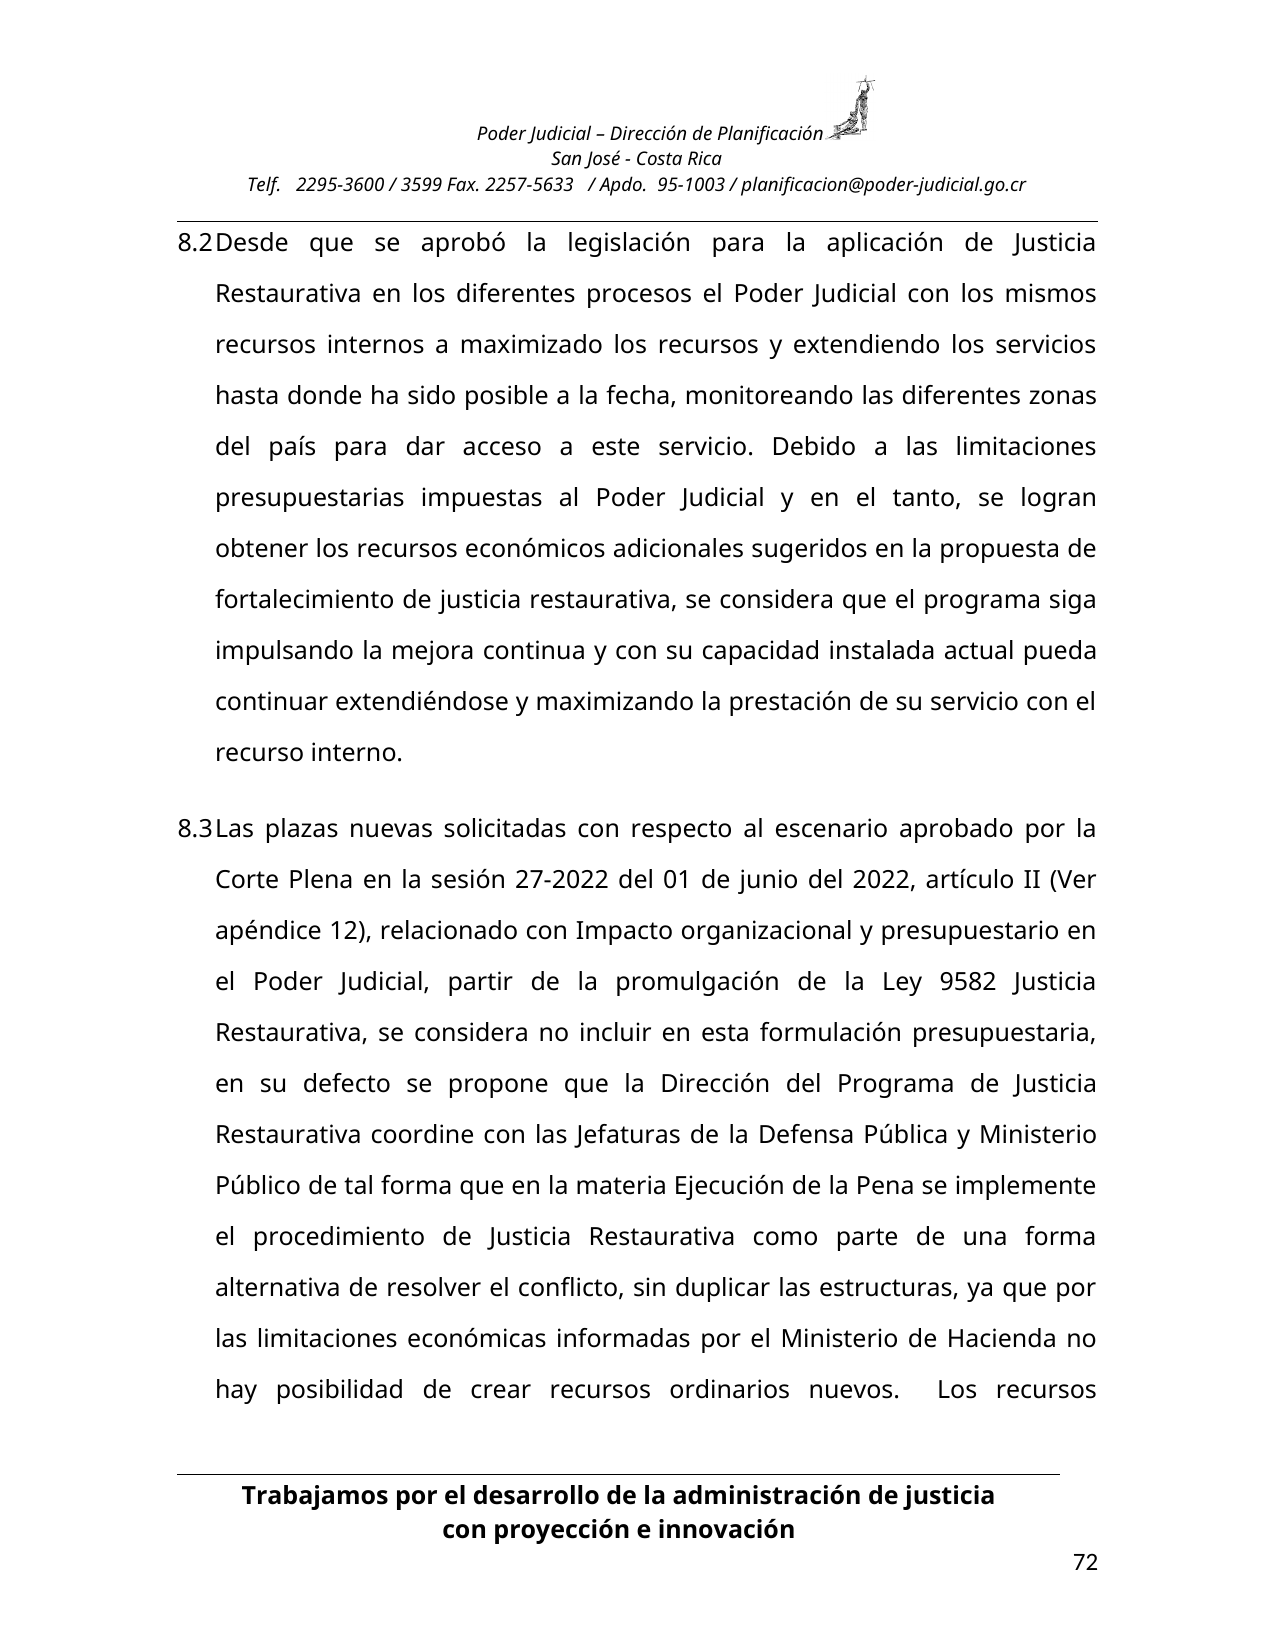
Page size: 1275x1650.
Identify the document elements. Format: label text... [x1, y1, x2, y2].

picture [823, 73, 877, 141]
list Desde que se aprobó la legislación para la aplicación de Justicia Restaurativa en los diferentes procesos el Poder Judicial con los mismos recursos internos a maximizado los recursos y extendiendo los servicios hasta donde ha sido posible a la fecha, monitoreando las diferentes zonas del país para dar acceso a este servicio. Debido a las limitaciones presupuestarias impuestas al Poder Judicial y en el tanto, se logran obtener los recursos económicos adicionales sugeridos en la propuesta de fortalecimiento de justicia restaurativa, se considera que el programa siga impulsando la mejora continua y con su capacidad instalada actual pueda continuar extendiéndose y maximizando la prestación de su servicio con el recurso interno. [177, 224, 1098, 769]
